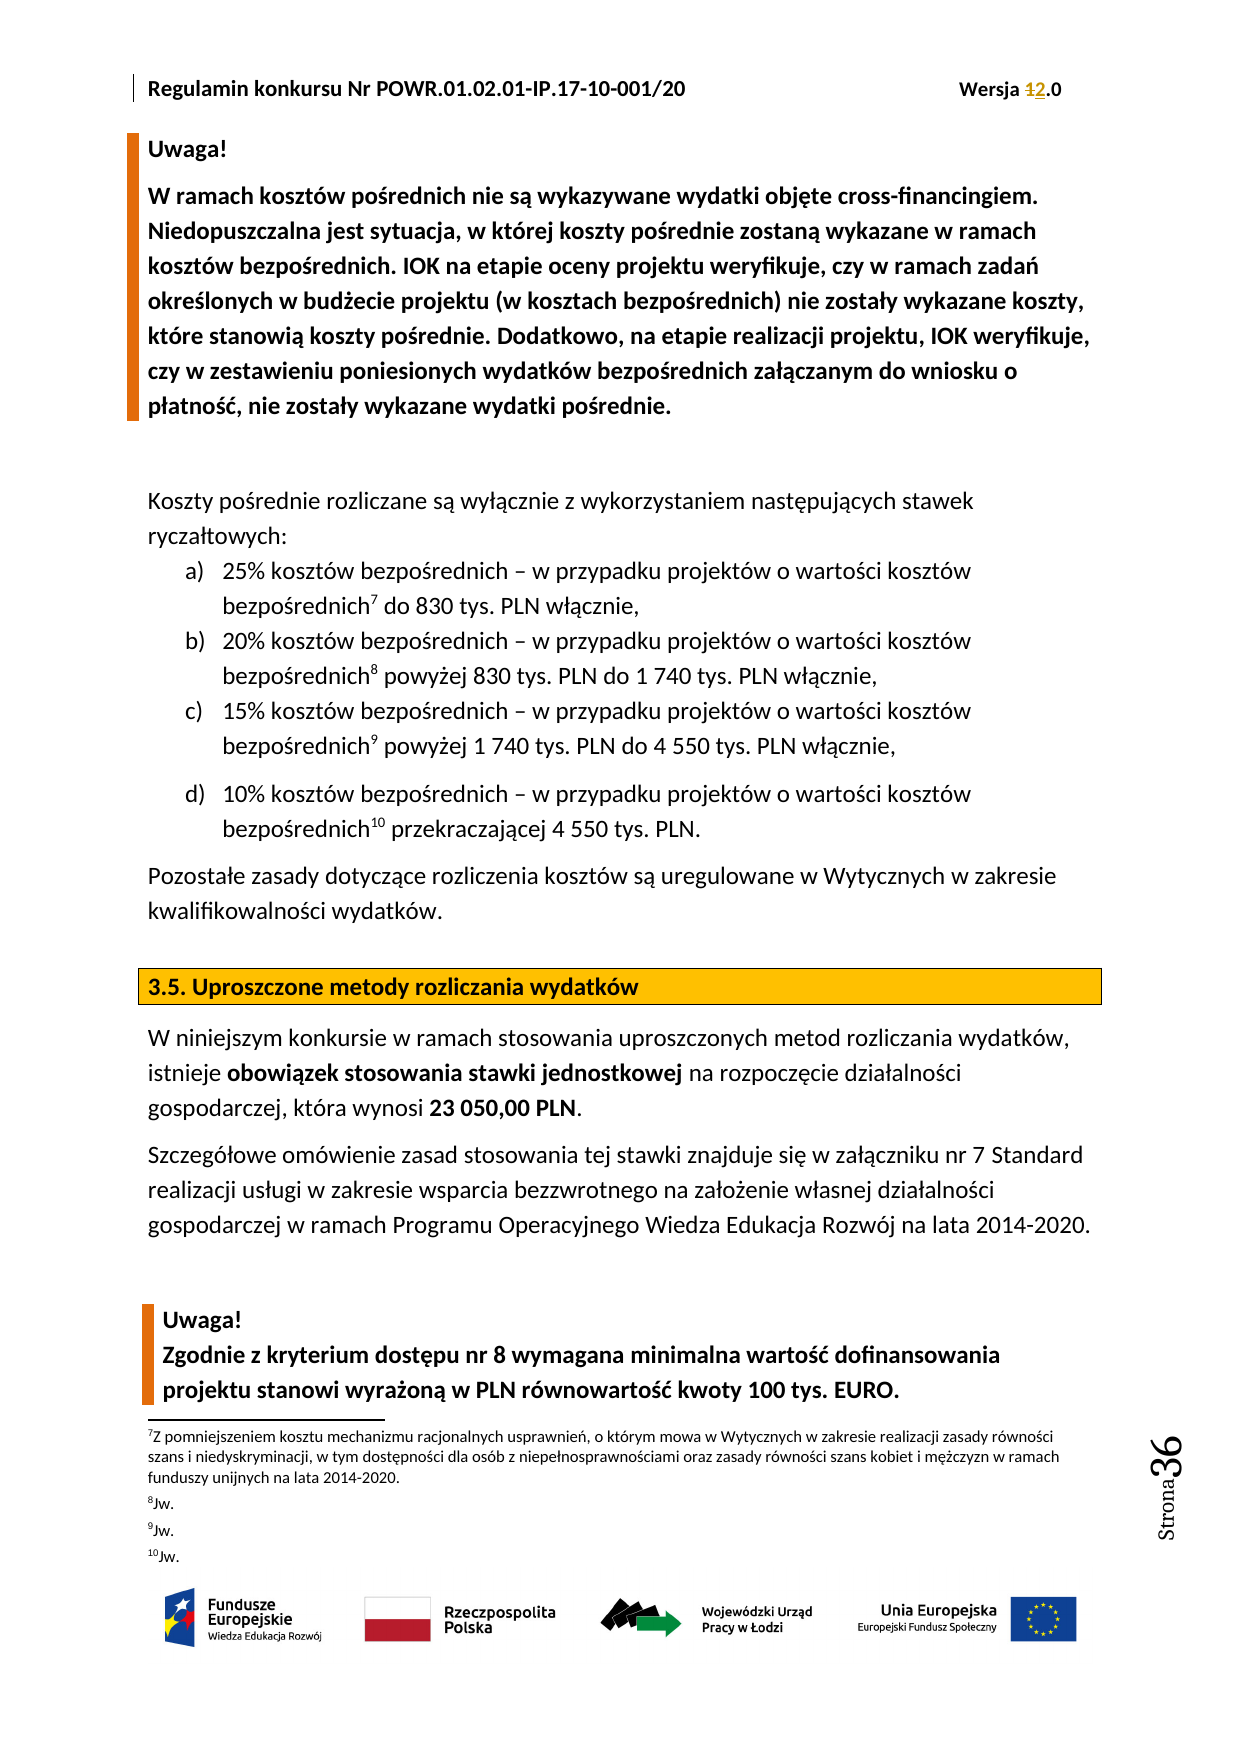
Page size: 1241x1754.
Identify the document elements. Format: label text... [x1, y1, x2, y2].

list 25% kosztów bezpośrednich – w przypadku projektów o wartości kosztów bezpośrednich do 830 tys. PLN włącznie, [185, 555, 1093, 621]
list Uproszczone metody rozliczania wydatków [139, 969, 1101, 1004]
text Uwaga! [148, 133, 1093, 163]
text Koszty pośrednie rozliczane są wyłącznie z wykorzystaniem następujących stawek ryczałtowych: [148, 485, 1093, 551]
list 10% kosztów bezpośrednich – w przypadku projektów o wartości kosztów bezpośrednich przekraczającej 4 550 tys. PLN. [185, 778, 1093, 843]
text Niedopuszczalna jest sytuacja, w której koszty pośrednie zostaną wykazane w ramach kosztów bezpośrednich. IOK na etapie oceny projektu weryfikuje, czy w ramach zadań określonych w budżecie projektu (w kosztach bezpośrednich) nie zostały wykazane koszty, które stanowią koszty pośrednie. Dodatkowo, na etapie realizacji projektu, IOK weryfikuje, czy w zestawieniu poniesionych wydatków bezpośrednich załączanym do wniosku o płatność, nie zostały wykazane wydatki pośrednie. [139, 215, 1093, 421]
text Pozostałe zasady dotyczące rozliczenia kosztów są uregulowane w Wytycznych w zakresie kwalifikowalności wydatków. [148, 860, 1093, 926]
text Zgodnie z kryterium dostępu nr 8 wymagana minimalna wartość dofinansowania projektu stanowi wyrażoną w PLN równowartość kwoty 100 tys. EURO. [154, 1339, 1093, 1405]
text Szczegółowe omówienie zasad stosowania tej stawki znajduje się w załączniku nr 7 Standard realizacji usługi w zakresie wsparcia bezzwrotnego na założenie własnej działalności gospodarczej w ramach Programu Operacyjnego Wiedza Edukacja Rozwój na lata 2014-2020. [148, 1139, 1093, 1240]
picture [147, 1567, 1093, 1664]
text W ramach kosztów pośrednich nie są wykazywane wydatki objęte cross-financingiem. [139, 180, 1093, 211]
text W niniejszym konkursie w ramach stosowania uproszczonych metod rozliczania wydatków, istnieje obowiązek stosowania stawki jednostkowej na rozpoczęcie działalności gospodarczej, która wynosi 23 050,00 PLN. [148, 1022, 1093, 1122]
list 15% kosztów bezpośrednich – w przypadku projektów o wartości kosztów bezpośrednich powyżej 1 740 tys. PLN do 4 550 tys. PLN włącznie, [185, 695, 1093, 761]
text Uwaga! [154, 1304, 1093, 1335]
list 20% kosztów bezpośrednich – w przypadku projektów o wartości kosztów bezpośrednich powyżej 830 tys. PLN do 1 740 tys. PLN włącznie, [185, 625, 1093, 691]
